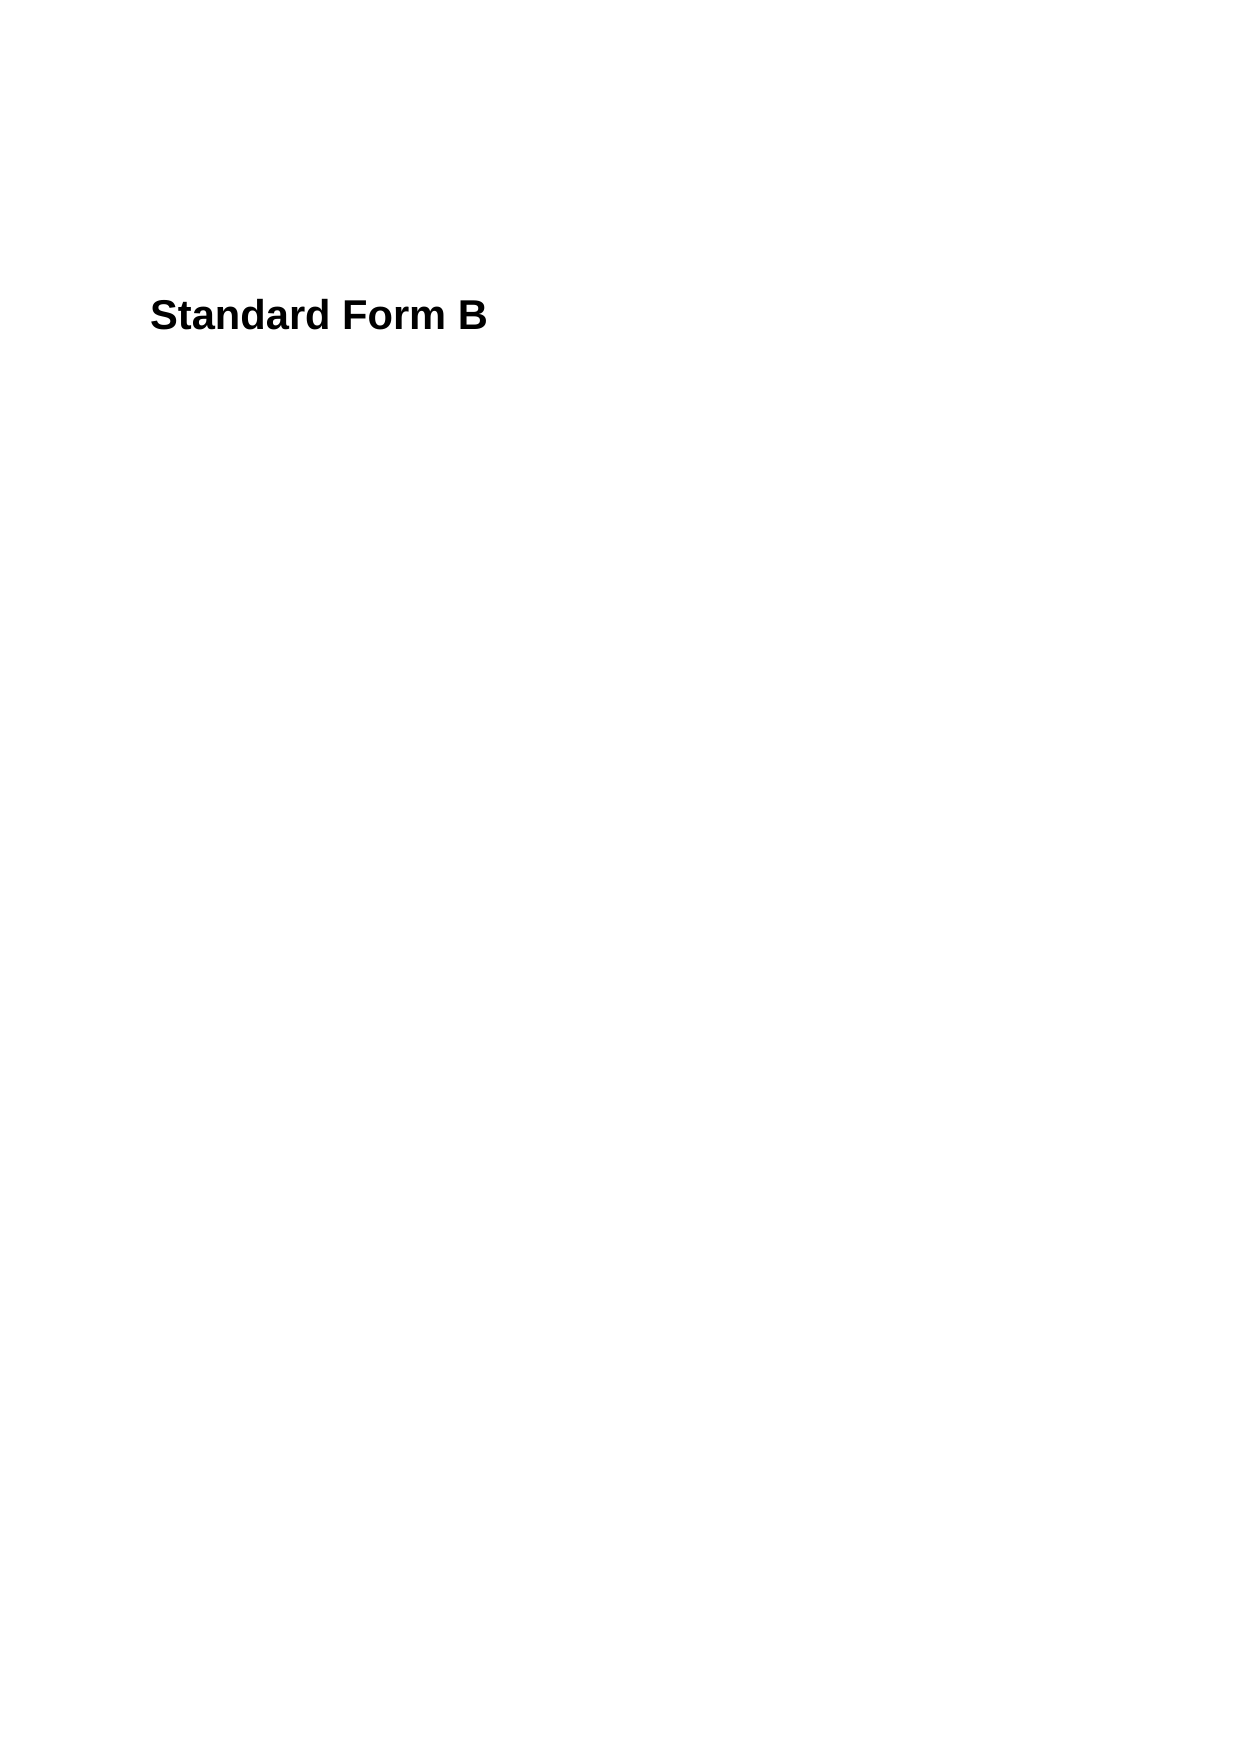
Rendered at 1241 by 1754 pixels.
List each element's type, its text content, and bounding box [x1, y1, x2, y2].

text Standard Form B [150, 291, 1090, 338]
